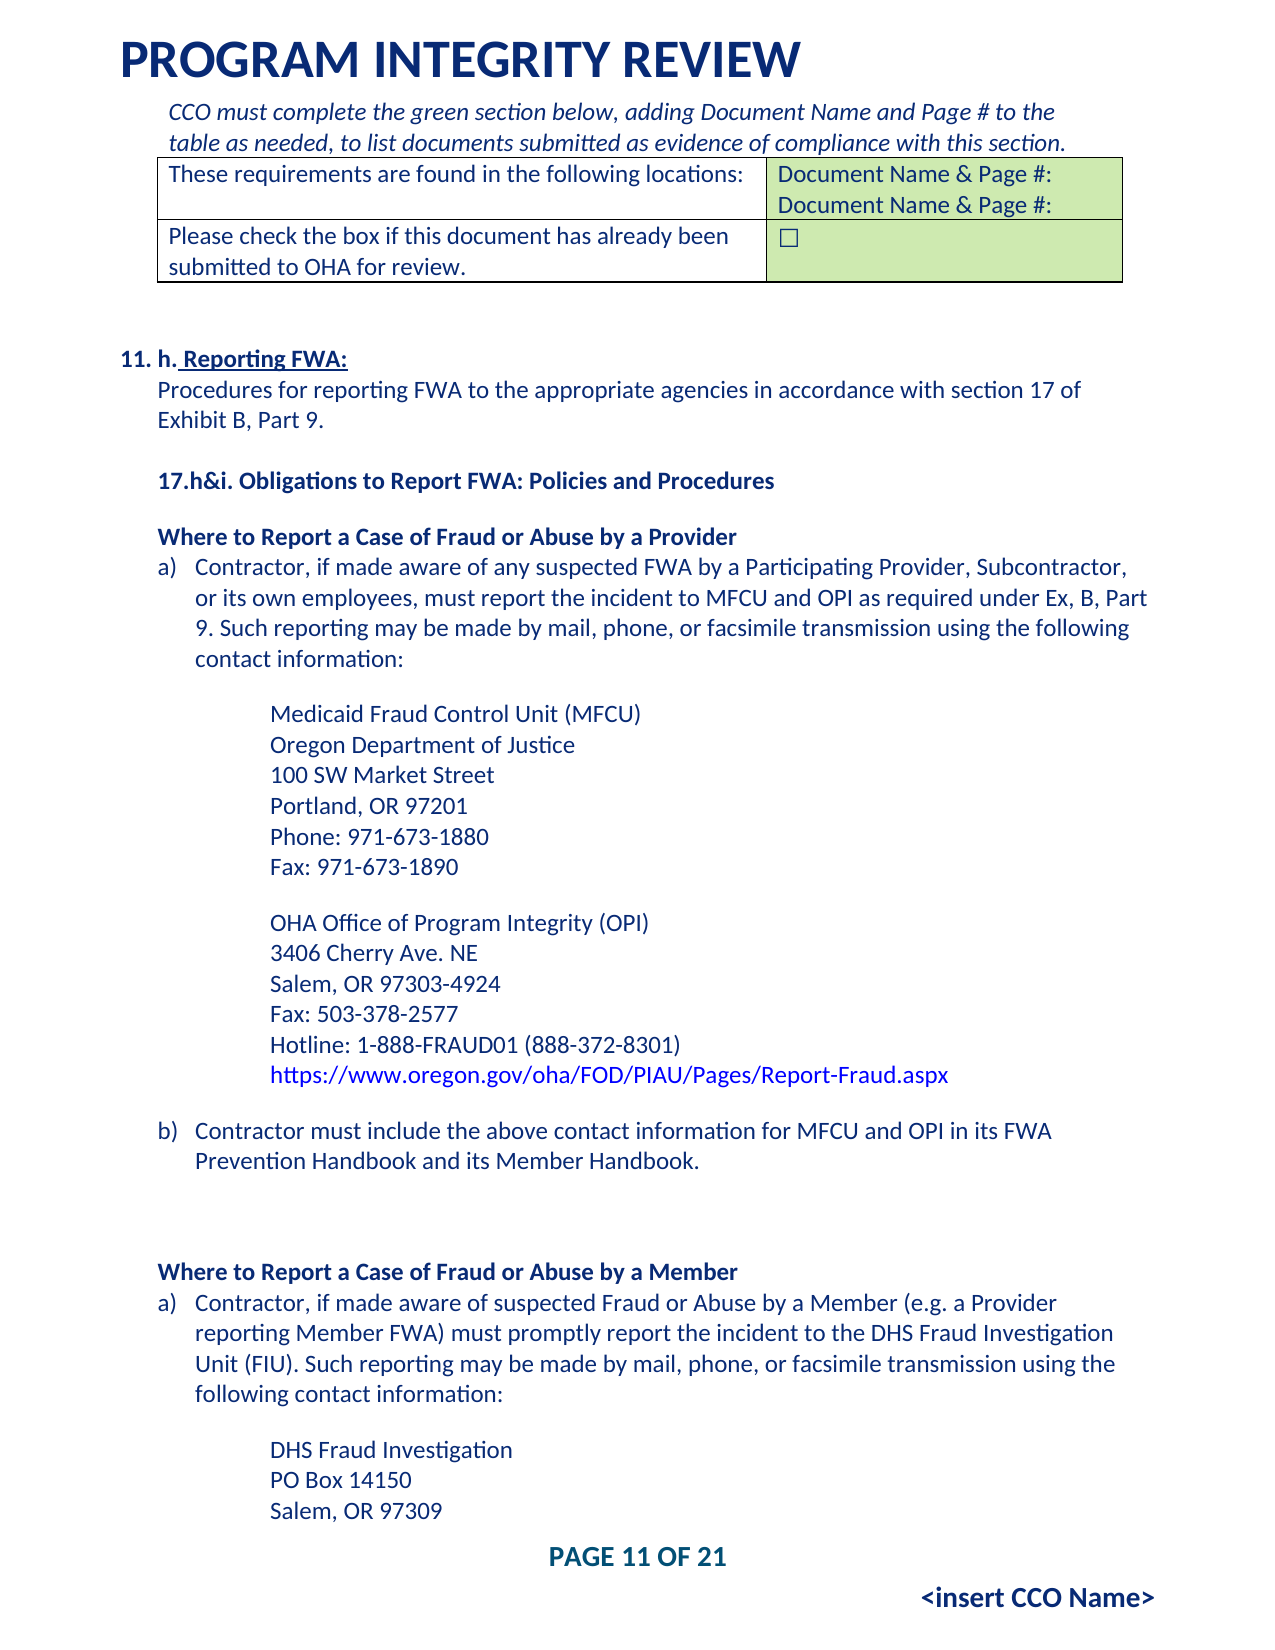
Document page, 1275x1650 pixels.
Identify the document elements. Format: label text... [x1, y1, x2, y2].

list h. Reporting FWA: [120, 343, 1155, 374]
text https://www.oregon.gov/oha/FOD/PIAU/Pages/Report-Fraud.aspx [270, 1059, 1155, 1090]
text PO Box 14150 [270, 1464, 1155, 1495]
text Medicaid Fraud Control Unit (MFCU) [270, 699, 1155, 729]
text Salem, OR 97309 [270, 1495, 1155, 1526]
text 17.h&i. Obligations to Report FWA: Policies and Procedures [157, 466, 1155, 496]
text Where to Report a Case of Fraud or Abuse by a Member [157, 1256, 1155, 1287]
text 3406 Cherry Ave. NE [270, 937, 1155, 968]
text OHA Office of Program Integrity (OPI) [270, 907, 1155, 937]
text Portland, OR 97201 [270, 790, 1155, 821]
table_cell Please check the box if this document has already been submitted to OHA for review. [158, 220, 766, 281]
list Contractor must include the above contact information for MFCU and OPI in its FWA Prevention Handbook and its Member Handbook. [157, 1115, 1155, 1176]
text Oregon Department of Justice [270, 729, 1155, 760]
text DHS Fraud Investigation [270, 1434, 1155, 1464]
table_header CCO must complete the green section below, adding Document Name and Page # to the table as needed, to list documents submitted as evidence of compliance with this section. [157, 96, 1123, 157]
text Fax: 971-673-1890 [270, 851, 1155, 882]
text 100 SW Market Street [270, 760, 1155, 790]
text Procedures for reporting FWA to the appropriate agencies in accordance with section 17 of Exhibit B, Part 9. [157, 374, 1155, 435]
table_cell These requirements are found in the following locations: [158, 158, 766, 219]
text Fax: 503-378-2577 [270, 998, 1155, 1029]
text Where to Report a Case of Fraud or Abuse by a Provider [157, 521, 1155, 552]
text Salem, OR 97303-4924 [270, 968, 1155, 998]
list Contractor, if made aware of suspected Fraud or Abuse by a Member (e.g. a Provider reporting Member FWA) must promptly report the incident to the DHS Fraud Investigation Unit (FIU). Such reporting may be made by mail, phone, or facsimile transmission using the following contact information: [157, 1287, 1155, 1409]
list Contractor, if made aware of any suspected FWA by a Participating Provider, Subcontractor, or its own employees, must report the incident to MFCU and OPI as required under Ex, B, Part 9. Such reporting may be made by mail, phone, or facsimile transmission using the following contact information: [157, 552, 1155, 674]
text Phone: 971-673-1880 [270, 821, 1155, 851]
text Hotline: 1-888-FRAUD01 (888-372-8301) [270, 1029, 1155, 1059]
table_cell Document Name & Page #: Document Name & Page #: [767, 158, 1122, 219]
